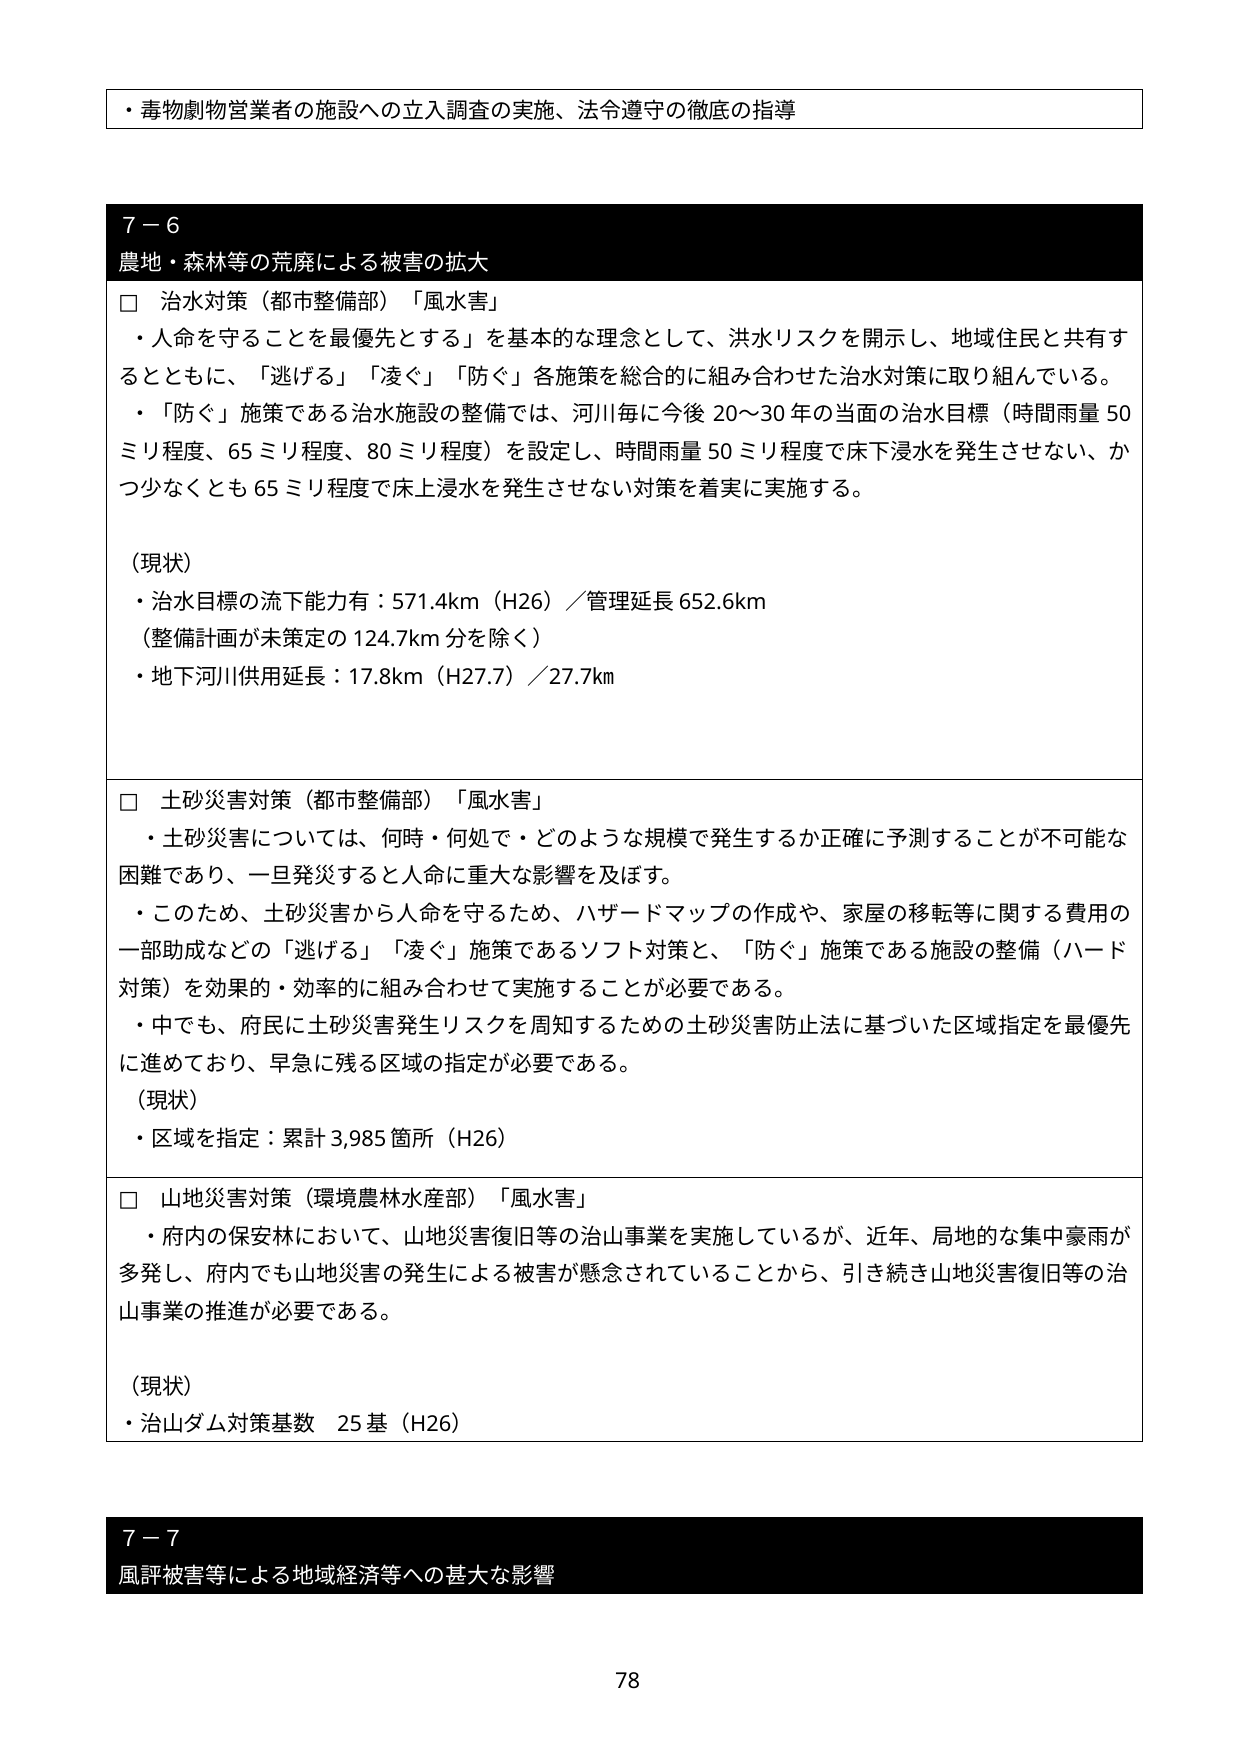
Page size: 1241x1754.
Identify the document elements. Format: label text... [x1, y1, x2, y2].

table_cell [107, 90, 1142, 128]
table_header ７－６ 農地・森林等の荒廃による被害の拡大 [107, 205, 1142, 280]
table_cell □ 土砂災害対策（都市整備部）「風水害」 ・土砂災害については、何時・何処で・どのような規模で発生するか正確に予測することが不可能な困難であり、一旦発災すると人命に重大な影響を及ぼす。 ・このため、土砂災害から人命を守るため、ハザードマップの作成や、家屋の移転等に関する費用の一部助成などの「逃げる」「凌ぐ」施策であるソフト対策と、「防ぐ」施策である施設の整備（ハード対策）を効果的・効率的に組み合わせて実施することが必要である。 ・中でも、府民に土砂災害発生リスクを周知するための土砂災害防止法に基づいた区域指定を最優先に進めており、早急に残る区域の指定が必要である。 （現状） ・区域を指定：累計3,985箇所（H26） [107, 780, 1142, 1177]
table_cell □ 治水対策（都市整備部）「風水害」 ・人命を守ることを最優先とする」を基本的な理念として、洪水リスクを開示し、地域住民と共有するとともに、「逃げる」「凌ぐ」「防ぐ」各施策を総合的に組み合わせた治水対策に取り組んでいる。 ・「防ぐ」施策である治水施設の整備では、河川毎に今後20～30年の当面の治水目標（時間雨量50ミリ程度、65ミリ程度、80ミリ程度）を設定し、時間雨量50ミリ程度で床下浸水を発生させない、かつ少なくとも65ミリ程度で床上浸水を発生させない対策を着実に実施する。 （現状） ・治水目標の流下能力有：571.4km（H26）／管理延長652.6km （整備計画が未策定の124.7km分を除く） ・地下河川供用延長：17.8km（H27.7）／27.7㎞ [107, 281, 1142, 779]
table_header ７－７ 風評被害等による地域経済等への甚大な影響 [107, 1518, 1142, 1593]
table_cell □ 山地災害対策（環境農林水産部）「風水害」 ・府内の保安林において、山地災害復旧等の治山事業を実施しているが、近年、局地的な集中豪雨が多発し、府内でも山地災害の発生による被害が懸念されていることから、引き続き山地災害復旧等の治山事業の推進が必要である。 （現状） ・治山ダム対策基数 25基（H26） [107, 1178, 1142, 1441]
